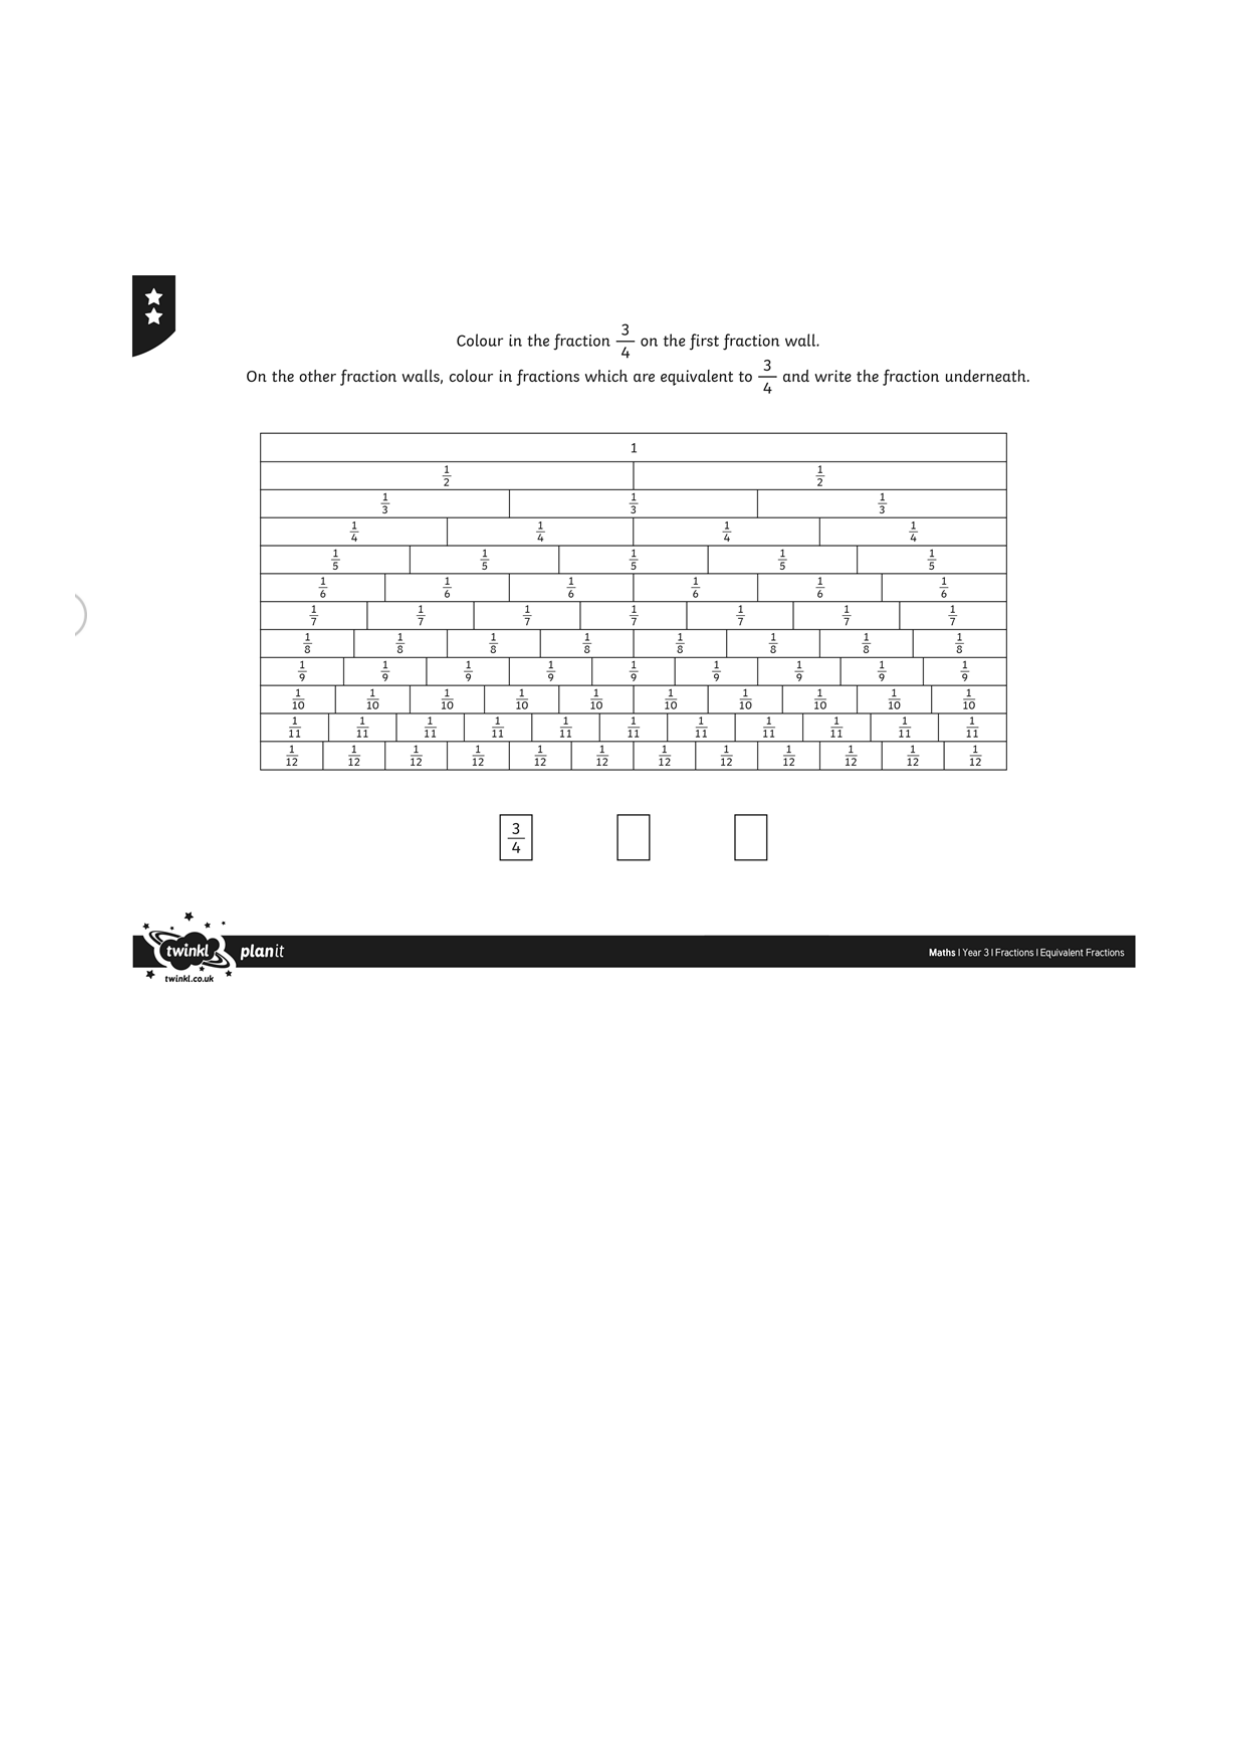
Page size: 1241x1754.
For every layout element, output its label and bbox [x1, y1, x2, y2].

picture [75, 234, 1164, 1005]
